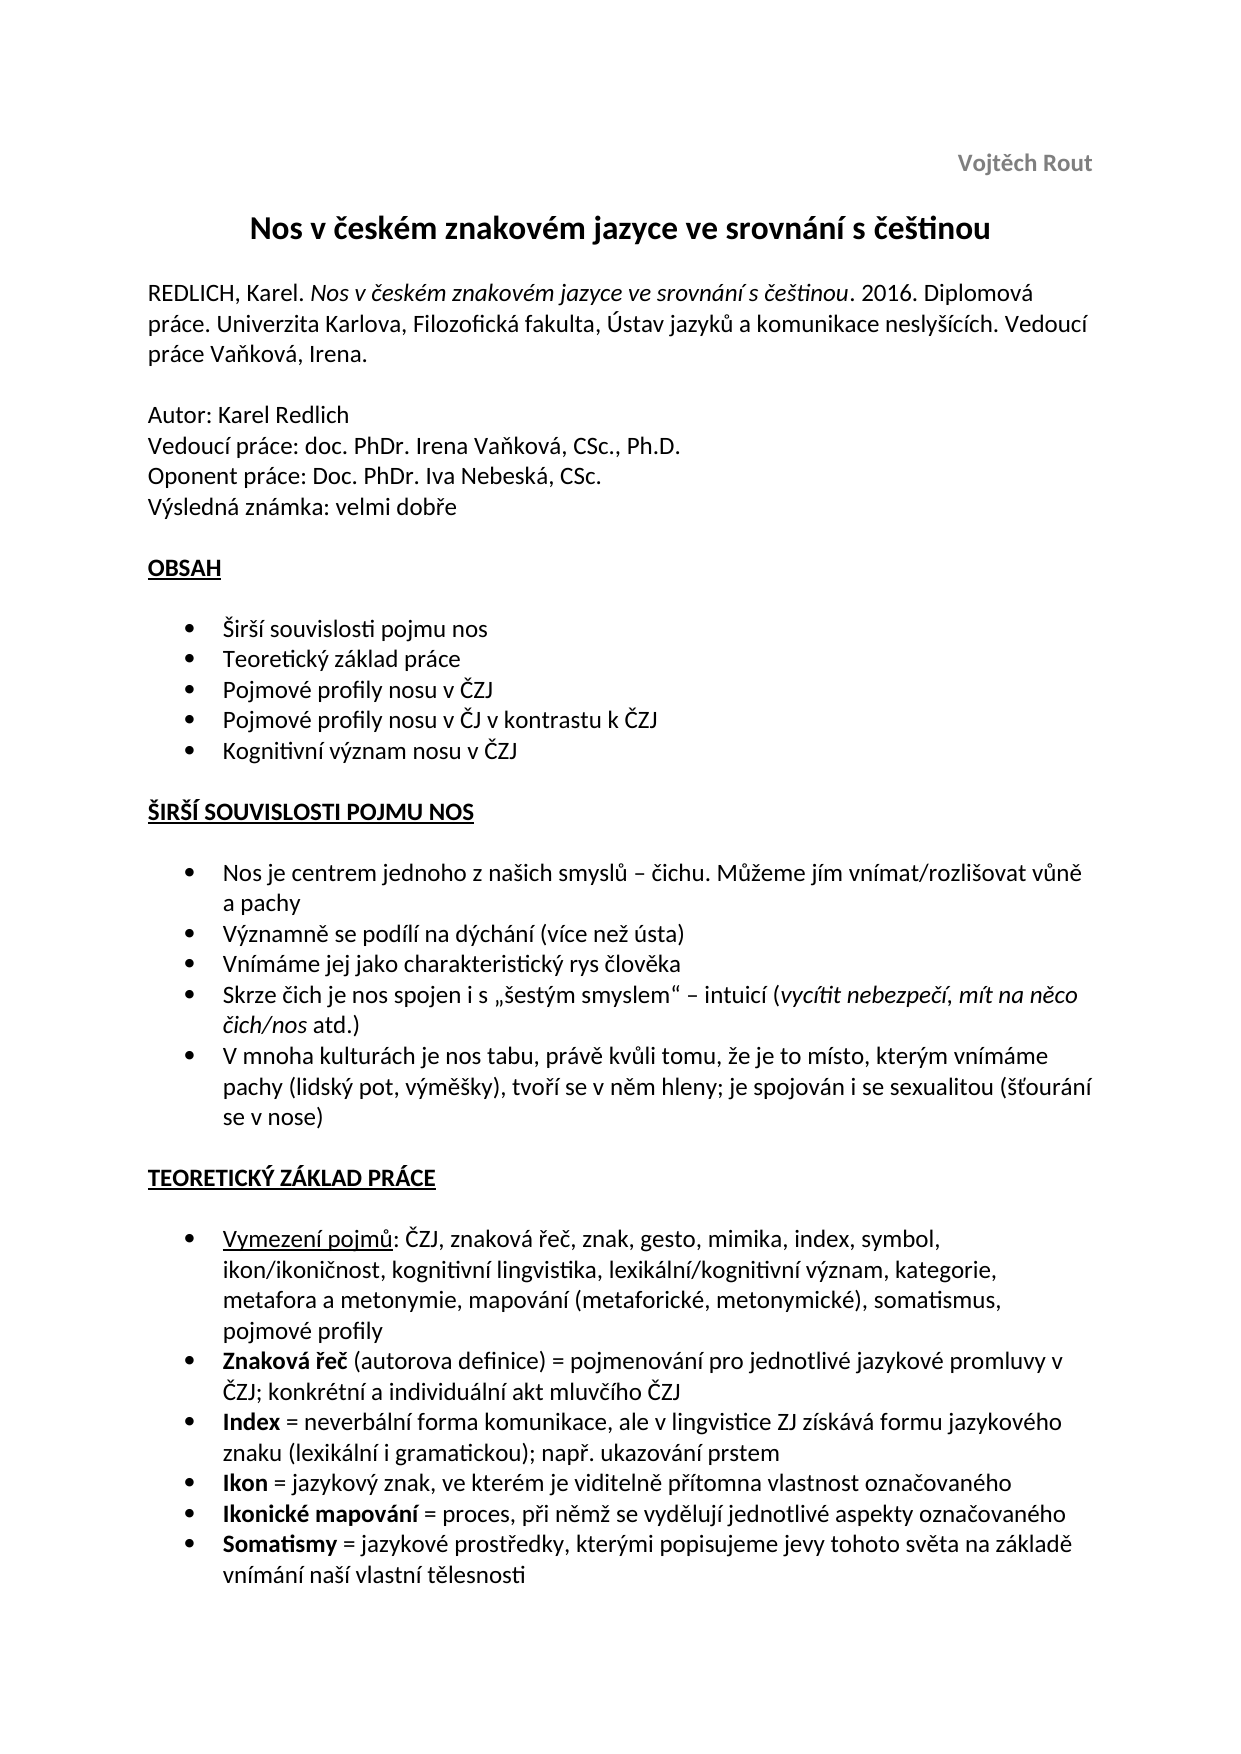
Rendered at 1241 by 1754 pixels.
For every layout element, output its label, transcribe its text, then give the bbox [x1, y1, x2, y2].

list Širší souvislosti pojmu nos [185, 613, 1093, 643]
text REDLICH, Karel. Nos v českém znakovém jazyce ve srovnání s češtinou. 2016. Diplomová práce. Univerzita Karlova, Filozofická fakulta, Ústav jazyků a komunikace neslyšících. Vedoucí práce Vaňková, Irena. [148, 277, 1093, 369]
text Oponent práce: Doc. PhDr. Iva Nebeská, CSc. [148, 460, 1093, 491]
list V mnoha kulturách je nos tabu, právě kvůli tomu, že je to místo, kterým vnímáme pachy (lidský pot, výměšky), tvoří se v něm hleny; je spojován i se sexualitou (šťourání se v nose) [185, 1040, 1093, 1132]
text Vedoucí práce: doc. PhDr. Irena Vaňková, CSc., Ph.D. [148, 430, 1093, 460]
text Nos v českém znakovém jazyce ve srovnání s češtinou [148, 207, 1093, 248]
list Pojmové profily nosu v ČZJ [185, 674, 1093, 704]
list Somatismy = jazykové prostředky, kterými popisujeme jevy tohoto světa na základě vnímání naší vlastní tělesnosti [185, 1528, 1093, 1589]
text ŠIRŠÍ SOUVISLOSTI POJMU NOS [148, 796, 1093, 827]
list Vymezení pojmů: ČZJ, znaková řeč, znak, gesto, mimika, index, symbol, ikon/ikoničnost, kognitivní lingvistika, lexikální/kognitivní význam, kategorie, metafora a metonymie, mapování (metaforické, metonymické), somatismus, pojmové profily [185, 1223, 1093, 1345]
list Teoretický základ práce [185, 643, 1093, 674]
list Pojmové profily nosu v ČJ v kontrastu k ČZJ [185, 704, 1093, 735]
list Ikon = jazykový znak, ve kterém je viditelně přítomna vlastnost označovaného [185, 1467, 1093, 1498]
text Vojtěch Rout [148, 148, 1093, 178]
text Výsledná známka: velmi dobře [148, 491, 1093, 521]
list Skrze čich je nos spojen i s „šestým smyslem“ – intuicí (vycítit nebezpečí, mít na něco čich/nos atd.) [185, 979, 1093, 1040]
text Autor: Karel Redlich [148, 399, 1093, 430]
list Významně se podílí na dýchání (více než ústa) [185, 918, 1093, 949]
text TEORETICKÝ ZÁKLAD PRÁCE [148, 1162, 1093, 1193]
list Index = neverbální forma komunikace, ale v lingvistice ZJ získává formu jazykového znaku (lexikální i gramatickou); např. ukazování prstem [185, 1406, 1093, 1467]
list Ikonické mapování = proces, při němž se vydělují jednotlivé aspekty označovaného [185, 1498, 1093, 1528]
list Vnímáme jej jako charakteristický rys člověka [185, 949, 1093, 979]
list Znaková řeč (autorova definice) = pojmenování pro jednotlivé jazykové promluvy v ČZJ; konkrétní a individuální akt mluvčího ČZJ [185, 1345, 1093, 1406]
list Kognitivní význam nosu v ČZJ [185, 735, 1093, 766]
text OBSAH [148, 552, 1093, 582]
list Nos je centrem jednoho z našich smyslů – čichu. Můžeme jím vnímat/rozlišovat vůně a pachy [185, 857, 1093, 918]
